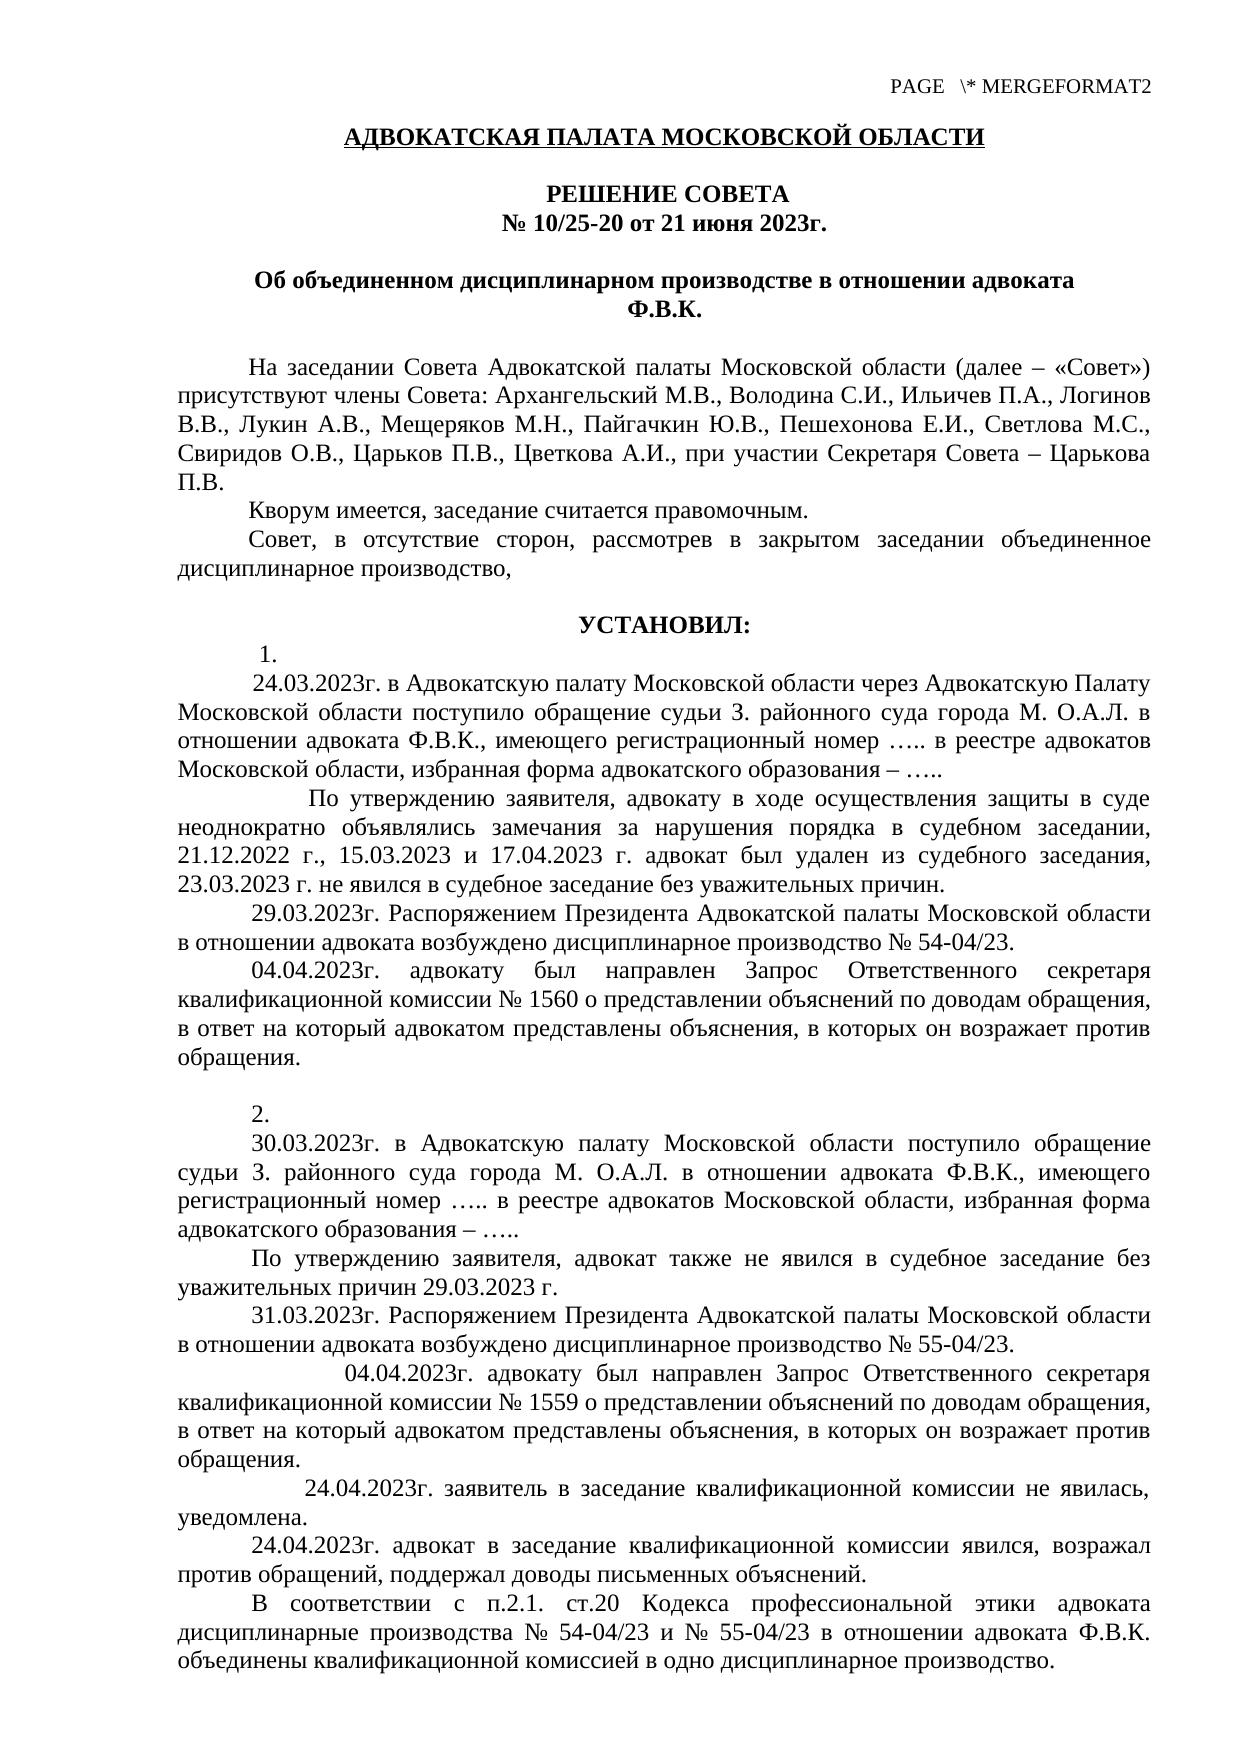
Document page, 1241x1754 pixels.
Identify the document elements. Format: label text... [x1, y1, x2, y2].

text 24.04.2023г. заявитель в заседание квалификационной комиссии не явилась, уведомлена. [177, 1473, 1152, 1531]
text В соответствии с п.2.1. ст.20 Кодекса профессиональной этики адвоката дисциплинарные производства № 54-04/23 и № 55-04/23 в отношении адвоката Ф.В.К. объединены квалификационной комиссией в одно дисциплинарное производство. [177, 1588, 1152, 1674]
text Ф.В.К. [177, 294, 1152, 323]
text Совет, в отсутствие сторон, рассмотрев в закрытом заседании объединенное дисциплинарное производство, [177, 524, 1152, 582]
text 24.03.2023г. в Адвокатскую палату Московской области через Адвокатскую Палату Московской области поступило обращение судьи З. районного суда города М. О.А.Л. в отношении адвоката Ф.В.К., имеющего регистрационный номер ….. в реестре адвокатов Московской области, избранная форма адвокатского образования – ….. [177, 668, 1152, 783]
text Решение СОВЕТА [472, 179, 1152, 208]
text 24.04.2023г. адвокат в заседание квалификационной комиссии явился, возражал против обращений, поддержал доводы письменных объяснений. [177, 1531, 1152, 1588]
text 04.04.2023г. адвокату был направлен Запрос Ответственного секретаря квалификационной комиссии № 1559 о представлении объяснений по доводам обращения, в ответ на который адвокатом представлены объяснения, в которых он возражает против обращения. [177, 1358, 1152, 1473]
text 04.04.2023г. адвокату был направлен Запрос Ответственного секретаря квалификационной комиссии № 1560 о представлении объяснений по доводам обращения, в ответ на который адвокатом представлены объяснения, в которых он возражает против обращения. [177, 956, 1152, 1071]
text Кворум имеется, заседание считается правомочным. [177, 496, 1152, 524]
text 31.03.2023г. Распоряжением Президента Адвокатской палаты Московской области в отношении адвоката возбуждено дисциплинарное производство № 55-04/23. [177, 1301, 1152, 1358]
text На заседании Совета Адвокатской палаты Московской области (далее – «Совет») присутствуют члены Совета: Архангельский М.В., Володина С.И., Ильичев П.А., Логинов В.В., Лукин А.В., Мещеряков М.Н., Пайгачкин Ю.В., Пешехонова Е.И., Светлова М.С., Свиридов О.В., Царьков П.В., Цветкова А.И., при участии Секретаря Совета – Царькова П.В. [177, 352, 1152, 496]
text № 10/25-20 от 21 июня 2023г. [177, 208, 1152, 237]
text 1. [177, 639, 1152, 668]
text адвокатская палата московской области [177, 122, 1152, 151]
text 2. [177, 1099, 1152, 1128]
text 29.03.2023г. Распоряжением Президента Адвокатской палаты Московской области в отношении адвоката возбуждено дисциплинарное производство № 54-04/23. [177, 898, 1152, 956]
text Об объединенном дисциплинарном производстве в отношении адвоката [177, 266, 1152, 294]
text УСТАНОВИЛ: [177, 611, 1152, 639]
text 30.03.2023г. в Адвокатскую палату Московской области поступило обращение судьи З. районного суда города М. О.А.Л. в отношении адвоката Ф.В.К., имеющего регистрационный номер ….. в реестре адвокатов Московской области, избранная форма адвокатского образования – ….. [177, 1128, 1152, 1243]
text По утверждению заявителя, адвокат также не явился в судебное заседание без уважительных причин 29.03.2023 г. [177, 1243, 1152, 1301]
text По утверждению заявителя, адвокату в ходе осуществления защиты в суде неоднократно объявлялись замечания за нарушения порядка в судебном заседании, 21.12.2022 г., 15.03.2023 и 17.04.2023 г. адвокат был удален из судебного заседания, 23.03.2023 г. не явился в судебное заседание без уважительных причин. [177, 783, 1152, 898]
